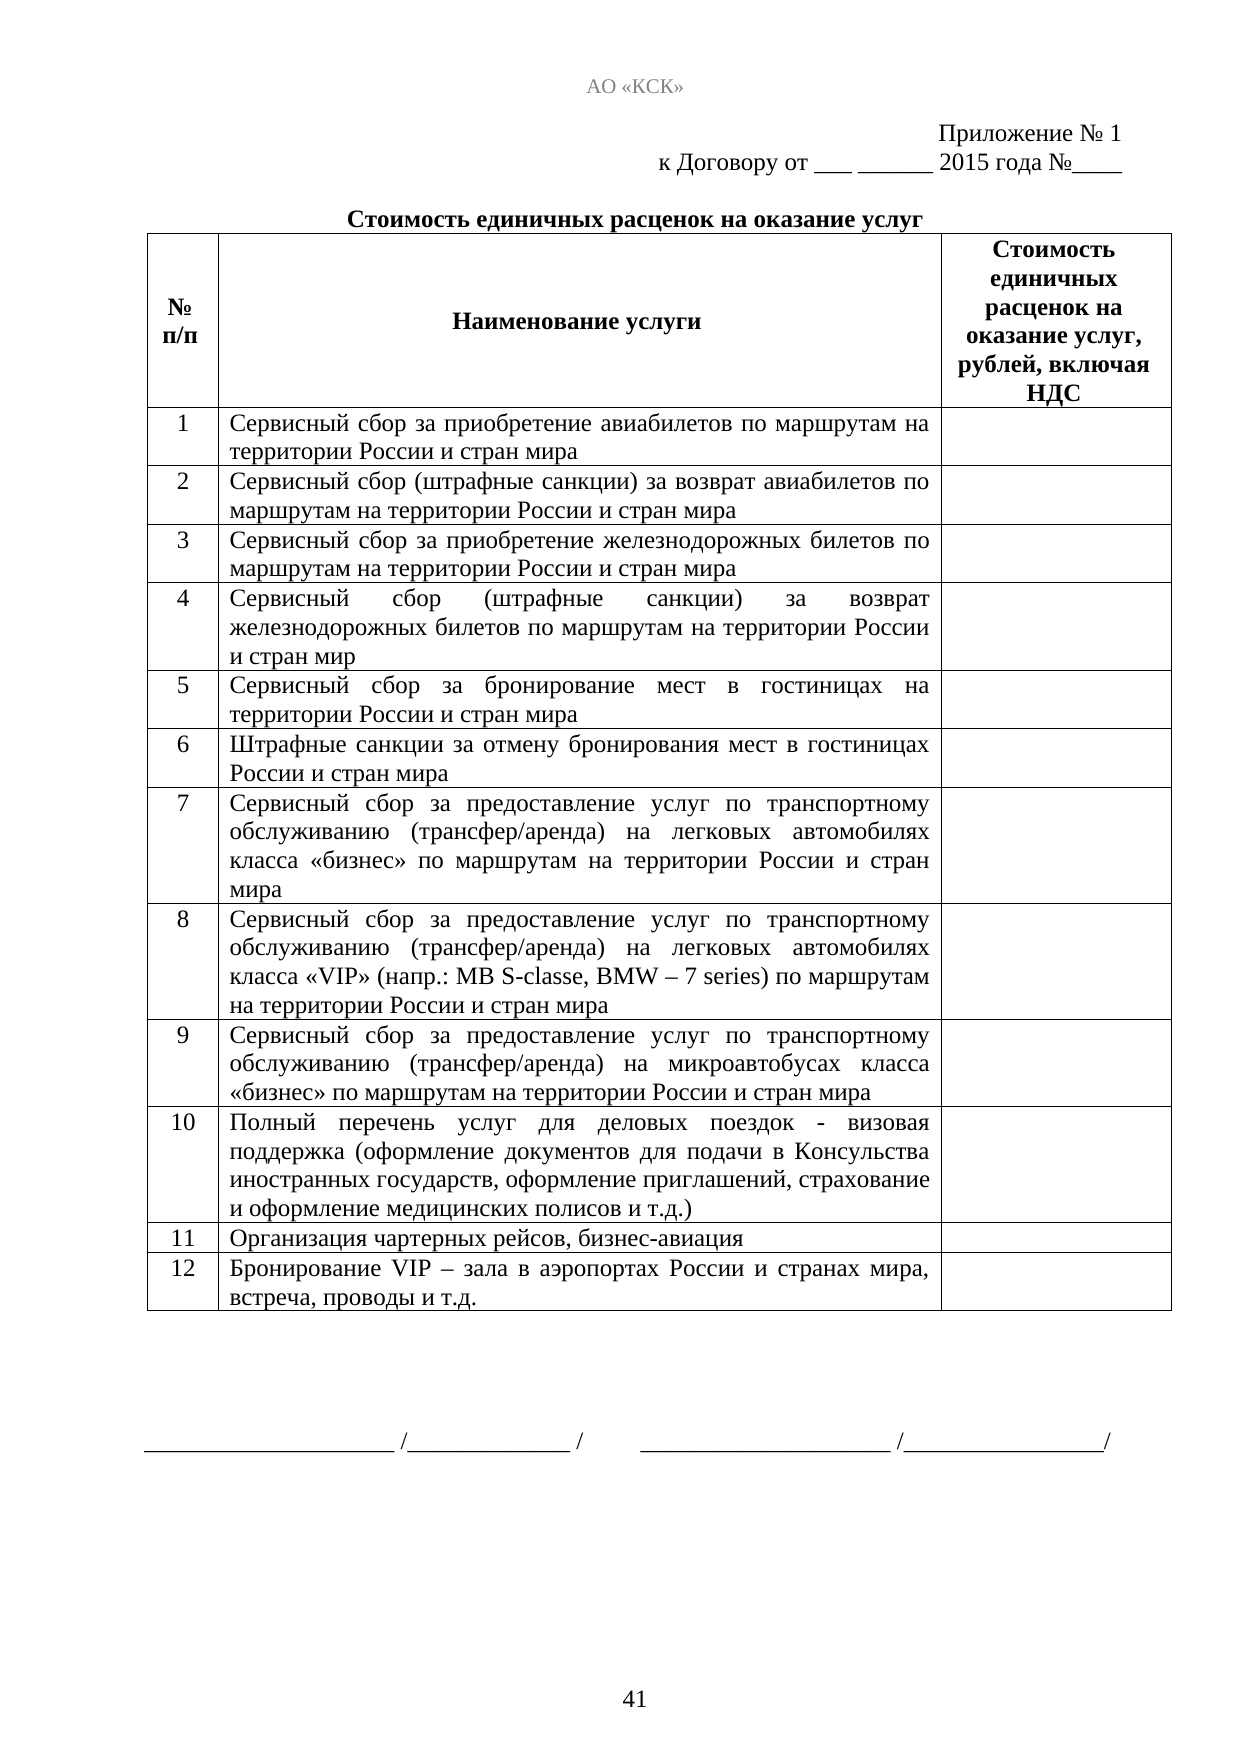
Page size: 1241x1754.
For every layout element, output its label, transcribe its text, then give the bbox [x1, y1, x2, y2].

table_cell [942, 671, 1171, 728]
table_cell 11 [148, 1223, 218, 1252]
table_cell [942, 1107, 1171, 1222]
table_cell Сервисный сбор за приобретение железнодорожных билетов по маршрутам на территории России и стран мира [219, 525, 941, 582]
table_cell 2 [148, 466, 218, 524]
table_cell Сервисный сбор за предоставление услуг по транспортному обслуживанию (трансфер/аренда) на микроавтобусах класса «бизнес» по маршрутам на территории России и стран мира [219, 1020, 941, 1106]
table_cell [942, 1223, 1171, 1252]
table_cell [942, 729, 1171, 787]
table_cell 5 [148, 671, 218, 728]
table_cell [942, 583, 1171, 669]
table_header № п/п [148, 234, 218, 407]
table_cell 8 [148, 904, 218, 1019]
table_cell 1 [148, 408, 218, 465]
table_cell Сервисный сбор за предоставление услуг по транспортному обслуживанию (трансфер/аренда) на легковых автомобилях класса «бизнес» по маршрутам на территории России и стран мира [219, 788, 941, 903]
table_cell [942, 788, 1171, 903]
table_cell 4 [148, 583, 218, 669]
table_header ____________________ /________________/ [629, 1311, 1133, 1514]
table_cell [942, 904, 1171, 1019]
table_cell 6 [148, 729, 218, 787]
table_cell [942, 408, 1171, 465]
table_header ____________________ /_____________ / [133, 1311, 629, 1514]
table_cell Сервисный сбор (штрафные санкции) за возврат авиабилетов по маршрутам на территории России и стран мира [219, 466, 941, 524]
table_cell 10 [148, 1107, 218, 1222]
table_header Наименование услуги [219, 234, 941, 407]
table_cell Сервисный сбор за предоставление услуг по транспортному обслуживанию (трансфер/аренда) на легковых автомобилях класса «VIP» (напр.: MB S-classe, BMW – 7 series) по маршрутам на территории России и стран мира [219, 904, 941, 1019]
table_cell 7 [148, 788, 218, 903]
table_cell Сервисный сбор за бронирование мест в гостиницах на территории России и стран мира [219, 671, 941, 728]
table_cell [942, 525, 1171, 582]
table_cell Сервисный сбор за приобретение авиабилетов по маршрутам на территории России и стран мира [219, 408, 941, 465]
table_cell [942, 1253, 1171, 1310]
table_cell Штрафные санкции за отмену бронирования мест в гостиницах России и стран мира [219, 729, 941, 787]
table_cell 12 [148, 1253, 218, 1310]
table_cell Сервисный сбор (штрафные санкции) за возврат железнодорожных билетов по маршрутам на территории России и стран мир [219, 583, 941, 669]
text к Договору от ___ ______ 2015 года №____ [148, 147, 1122, 176]
table_header Стоимость единичных расценок на оказание услуг, рублей, включая НДС [942, 234, 1171, 407]
text Стоимость единичных расценок на оказание услуг [148, 204, 1122, 233]
table_cell [942, 1020, 1171, 1106]
table_cell 9 [148, 1020, 218, 1106]
table_cell 3 [148, 525, 218, 582]
table_cell Полный перечень услуг для деловых поездок - визовая поддержка (оформление документов для подачи в Консульства иностранных государств, оформление приглашений, страхование и оформление медицинских полисов и т.д.) [219, 1107, 941, 1222]
text Приложение № 1 [148, 118, 1122, 147]
table_cell Бронирование VIP – зала в аэропортах России и странах мира, встреча, проводы и т.д. [219, 1253, 941, 1310]
table_cell Организация чартерных рейсов, бизнес-авиация [219, 1223, 941, 1252]
table_cell [942, 466, 1171, 524]
